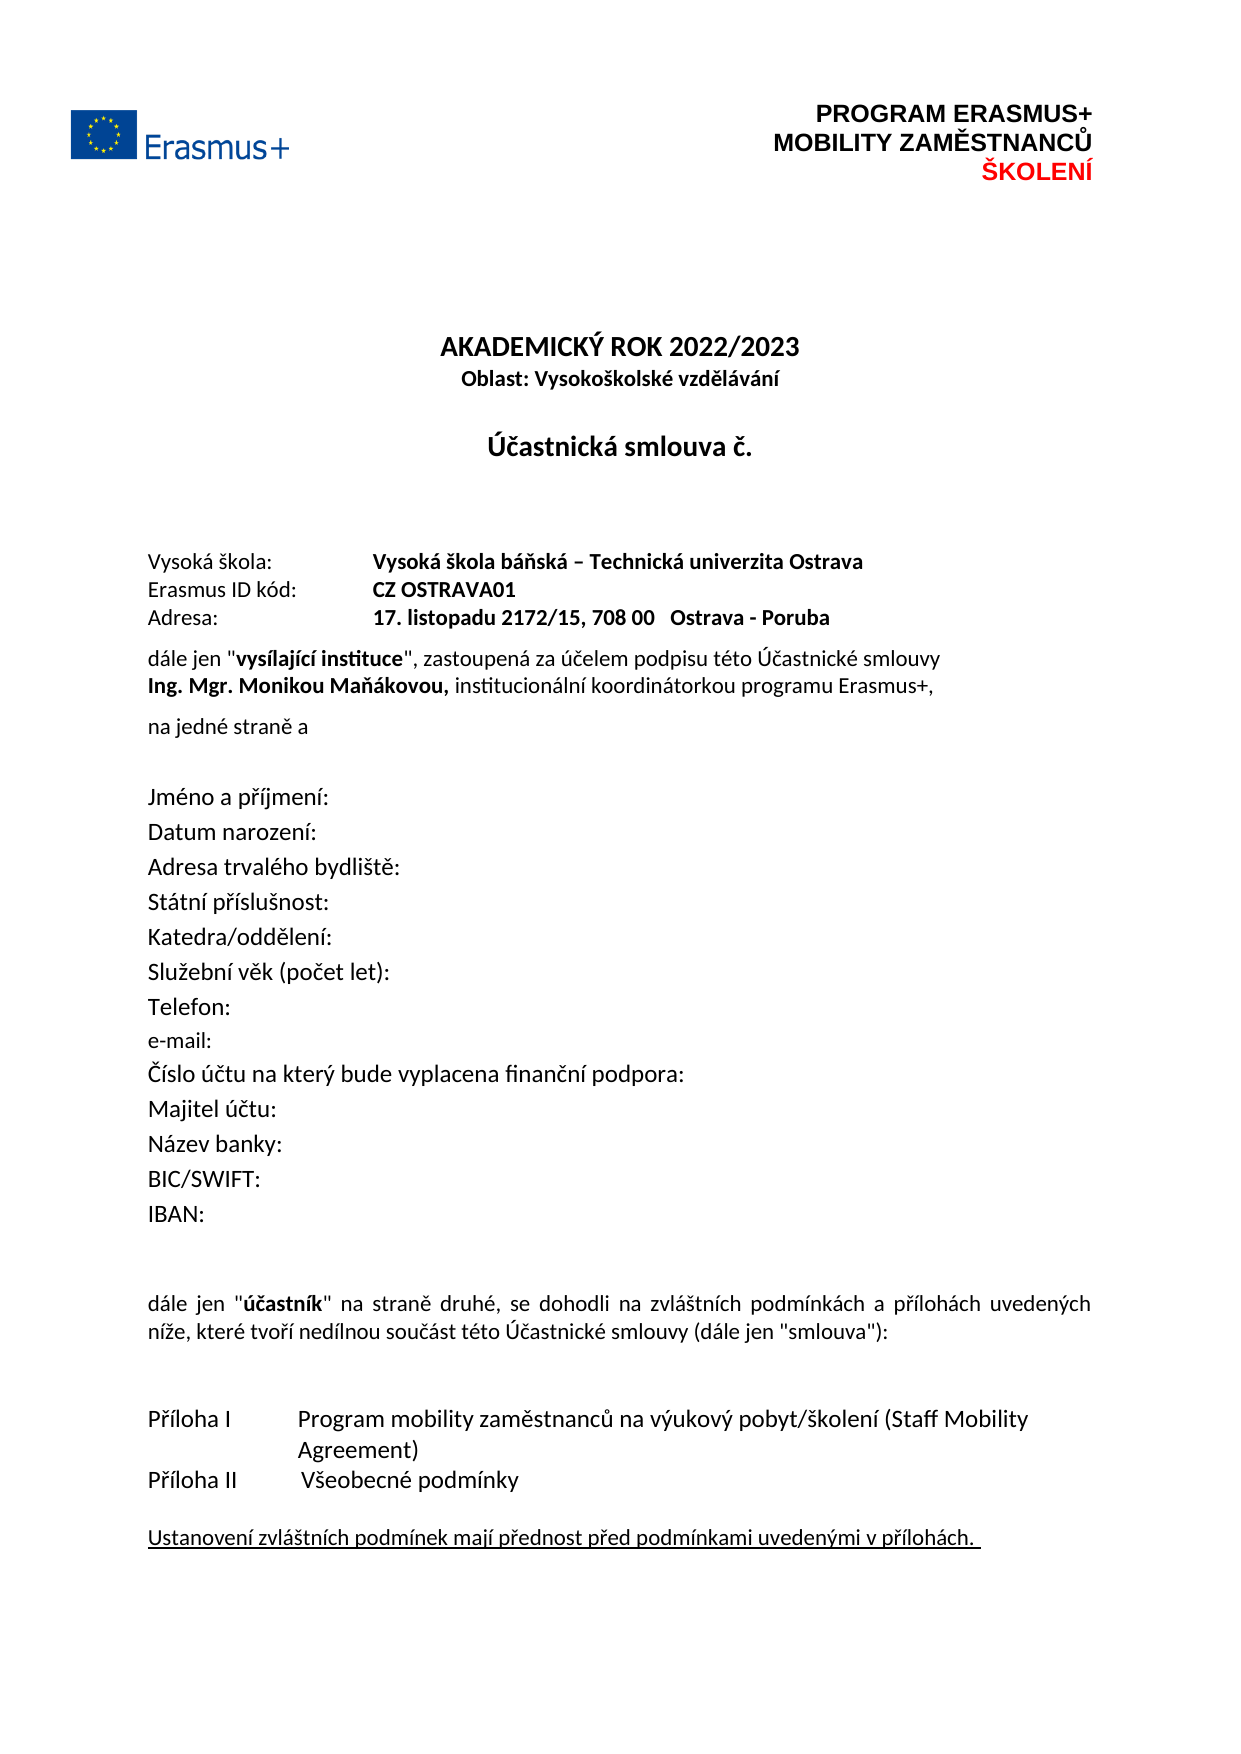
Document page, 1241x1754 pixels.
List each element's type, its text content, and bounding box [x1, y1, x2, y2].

text dále jen "vysílající instituce", zastoupená za účelem podpisu této Účastnické smlouvy [148, 644, 1092, 672]
text Účastnická smlouva č. [148, 428, 1092, 463]
text Příloha I Program mobility zaměstnanců na výukový pobyt/školení (Staff Mobility Agreement) [148, 1403, 1092, 1464]
text Oblast: Vysokoškolské vzdělávání [148, 364, 1092, 392]
text Příloha II Všeobecné podmínky [148, 1464, 1092, 1495]
text Vysoká škola: Vysoká škola báňská – Technická univerzita Ostrava [148, 547, 1092, 575]
picture [70, 110, 289, 160]
text Adresa trvalého bydliště: [148, 851, 1092, 881]
text BIC/SWIFT: [148, 1163, 1092, 1193]
text Majitel účtu: [148, 1093, 1092, 1123]
text Služební věk (počet let): [148, 956, 1092, 986]
text Název banky: [148, 1128, 1092, 1158]
text AKADEMICKÝ ROK 2022/2023 [148, 328, 1092, 364]
text na jedné straně a [148, 712, 1092, 740]
text IBAN: [148, 1198, 1092, 1228]
text Telefon: [148, 991, 1092, 1021]
text Erasmus ID kód: CZ OSTRAVA01 [148, 575, 1092, 603]
text e-mail: [148, 1026, 1092, 1054]
text Katedra/oddělení: [148, 921, 1092, 951]
text Adresa: 17. listopadu 2172/15, 708 00 Ostrava - Poruba [148, 603, 1092, 631]
text Datum narození: [148, 816, 1092, 846]
text Ing. Mgr. Monikou Maňákovou, institucionální koordinátorkou programu Erasmus+, [148, 672, 1092, 700]
text dále jen "účastník" na straně druhé, se dohodli na zvláštních podmínkách a přílohách uvedených níže, které tvoří nedílnou součást této Účastnické smlouvy (dále jen "smlouva"): [148, 1289, 1092, 1345]
text Státní příslušnost: [148, 886, 1092, 916]
text Číslo účtu na který bude vyplacena finanční podpora: [148, 1058, 1092, 1088]
text Ustanovení zvláštních podmínek mají přednost před podmínkami uvedenými v přílohách. [148, 1523, 1092, 1551]
text Jméno a příjmení: [148, 781, 1092, 811]
